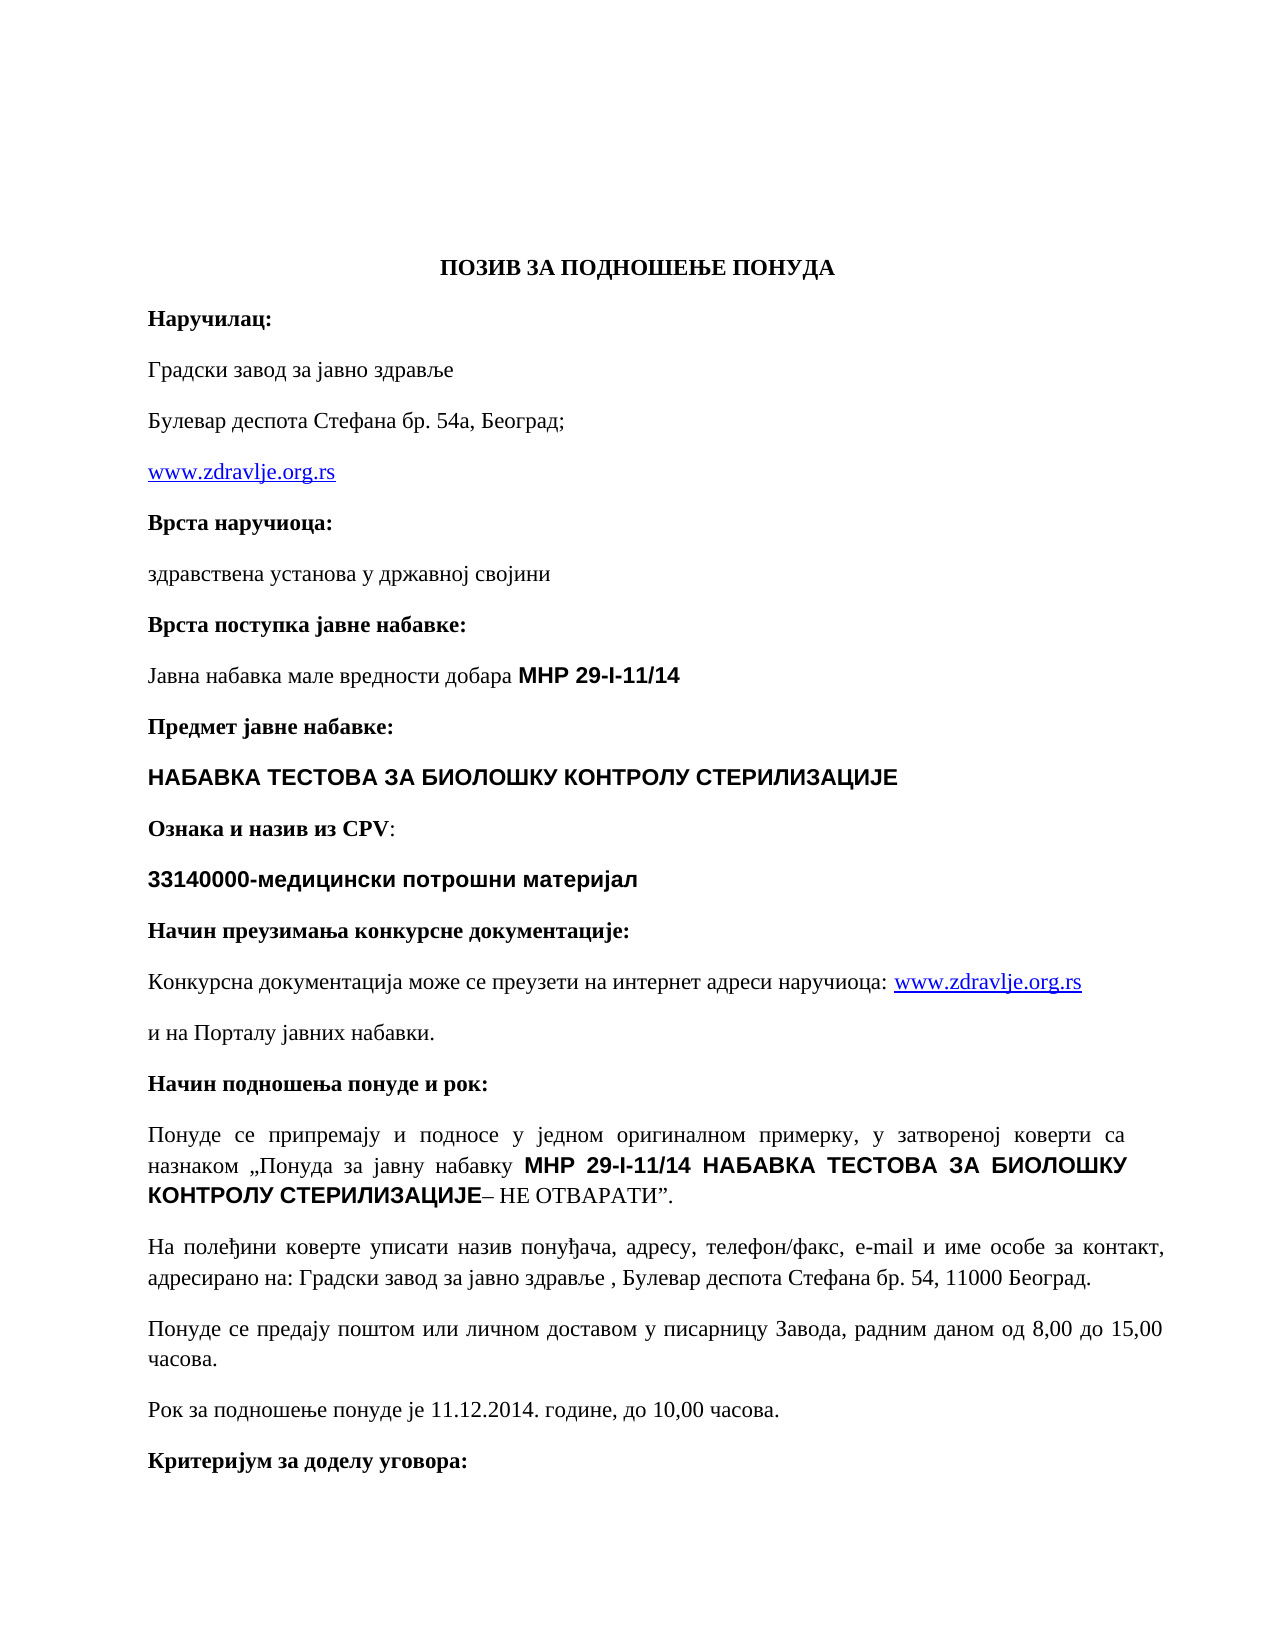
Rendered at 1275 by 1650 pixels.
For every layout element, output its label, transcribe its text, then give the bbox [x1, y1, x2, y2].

text ПОЗИВ ЗА ПОДНОШЕЊЕ ПОНУДА [148, 254, 1127, 280]
text Конкурсна документација може се преузети на интернет адреси наручиоца: www.zdravlje.org.rs [148, 968, 1165, 995]
text Понуде се припремају и подносе у једном оригиналном примерку, у затвореној коверти са назнаком „Понуда за јавну набавку МНР 29-I-11/14 НАБАВКА ТЕСТОВА ЗА БИОЛОШКУ КОНТРОЛУ СТЕРИЛИЗАЦИЈЕ– НЕ ОТВАРАТИ”. [148, 1122, 1127, 1208]
text Предмет јавне набавке: [148, 713, 1127, 739]
text Критеријум за доделу уговора: [148, 1447, 1165, 1473]
text Градски завод за јавно здравље [148, 356, 1165, 382]
text НАБАВКА ТЕСТОВА ЗА БИОЛОШКУ КОНТРОЛУ СТЕРИЛИЗАЦИЈЕ [148, 764, 1127, 791]
text Булевар деспота Стефана бр. 54а, Београд; [148, 407, 1165, 433]
text Начин преузимања конкурсне документације: [148, 917, 1165, 944]
text www.zdravlje.org.rs [148, 458, 1165, 484]
text Јавна набавка мале вредности добара МНР 29-I-11/14 [148, 662, 1127, 688]
text Наручилац: [148, 305, 1165, 331]
text Рок за подношење понуде је 11.12.2014. године, до 10,00 часова. [148, 1396, 1165, 1422]
text На полеђини коверте уписати назив понуђача, адресу, телефон/факс, e-mail и име особе за контакт, адресирано на: Градски завод за јавно здравље , Булевар деспота Стефана бр. 54, 11000 Београд. [148, 1233, 1165, 1290]
text Врста поступка јавне набавке: [148, 611, 1165, 637]
text Ознака и назив из : [148, 815, 1165, 842]
text Понуде се предају поштом или личном доставом у писарницу Завода, радним даном од 8,00 до 15,00 часова. [148, 1314, 1165, 1371]
text 33140000-медицински потрошни материјал [148, 866, 1127, 893]
text и на Порталу јавних набавки. [148, 1019, 1165, 1046]
text Врста наручиоца: [148, 509, 1165, 535]
text Начин подношења понуде и рок: [148, 1071, 1165, 1097]
text здравствена установа у државној својини [148, 560, 1165, 586]
